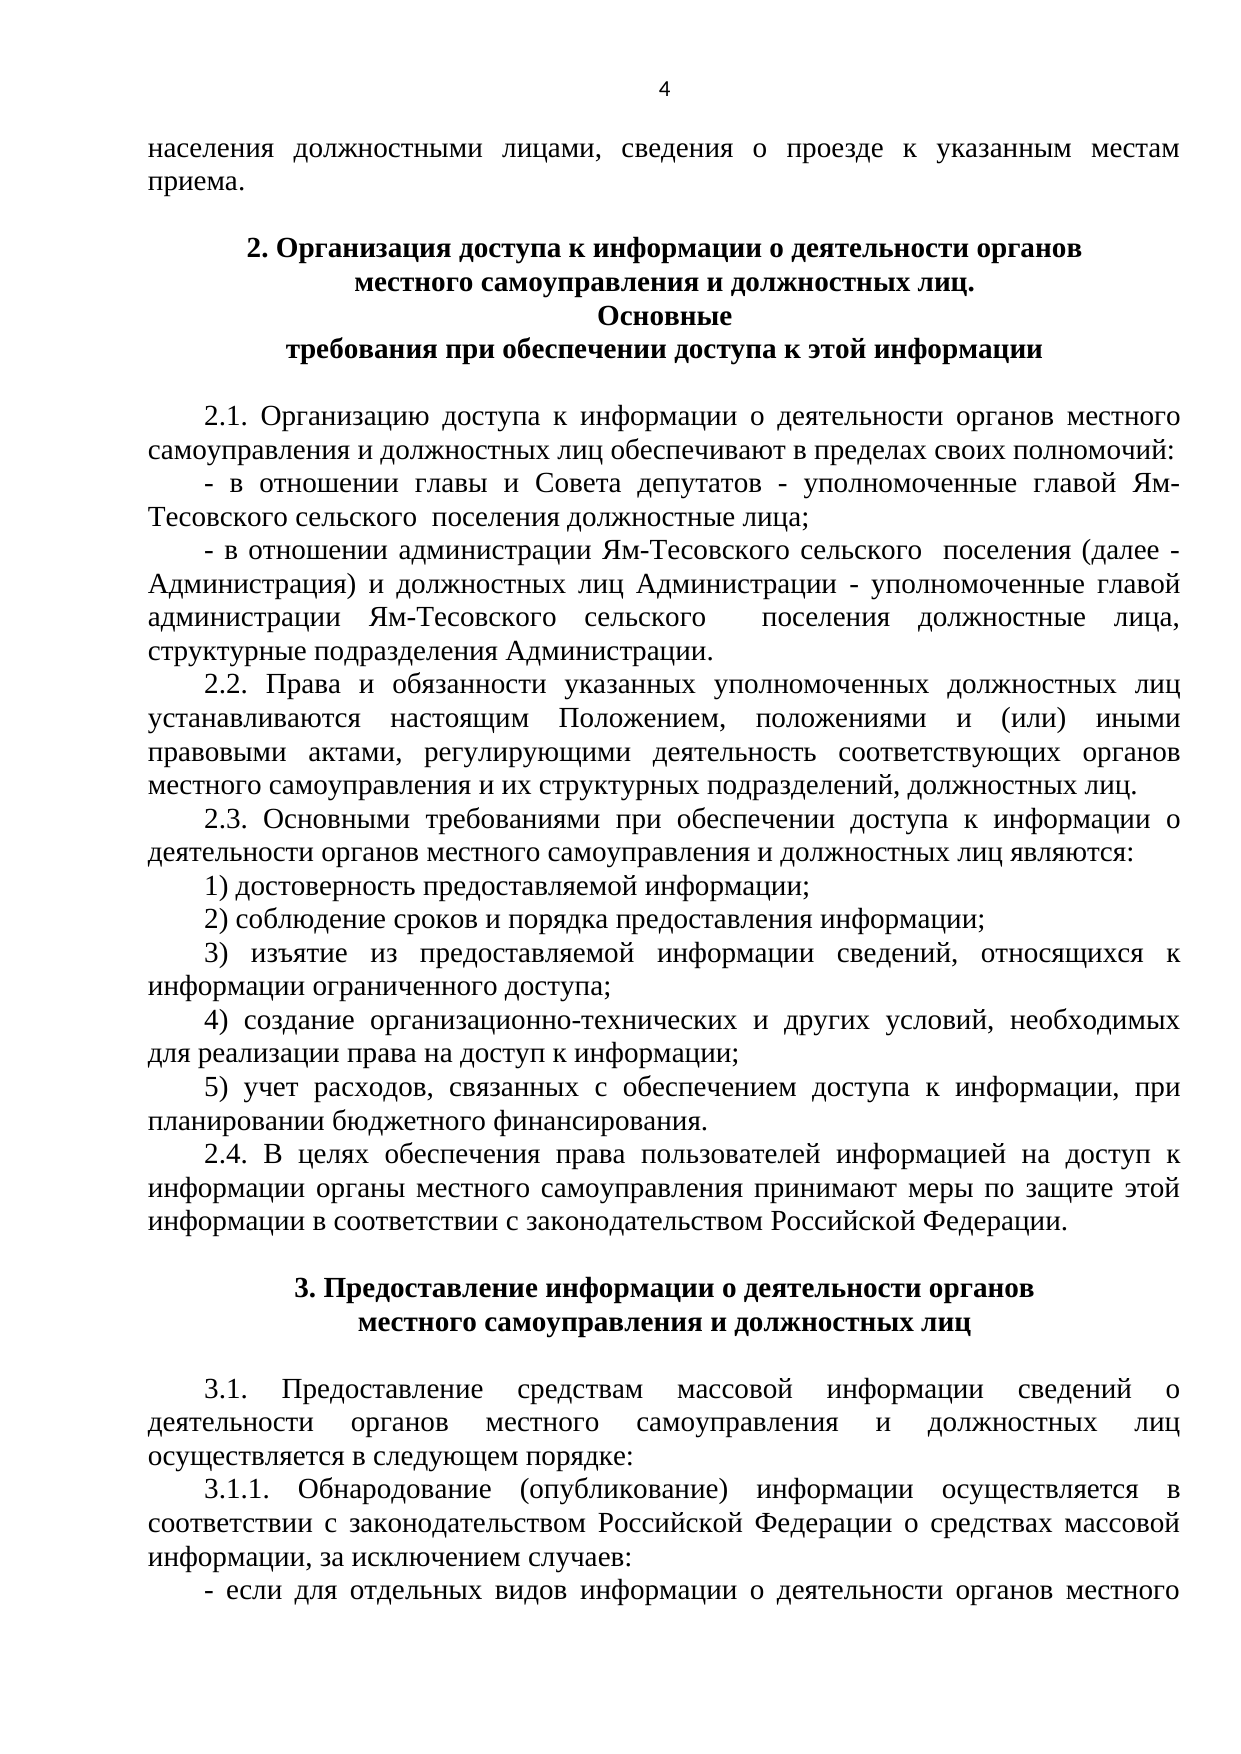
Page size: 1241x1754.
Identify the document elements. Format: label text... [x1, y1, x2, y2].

text 3.1.1. Обнародование (опубликование) информации осуществляется в соответствии с законодательством Российской Федерации о средствах массовой информации, за исключением случаев: [148, 1472, 1181, 1572]
text 2.1. Организацию доступа к информации о деятельности органов местного самоуправления и должностных лиц обеспечивают в пределах своих полномочий: [148, 398, 1181, 465]
text 2.2. Права и обязанности указанных уполномоченных должностных лиц устанавливаются настоящим Положением, положениями и (или) иными правовыми актами, регулирующими деятельность соответствующих органов местного самоуправления и их структурных подразделений, должностных лиц. [148, 667, 1181, 801]
text 3. Предоставление информации о деятельности органов [148, 1270, 1181, 1304]
text 2) соблюдение сроков и порядка предоставления информации; [148, 901, 1181, 935]
text - в отношении администрации Ям-Тесовского сельского поселения (далее - Администрация) и должностных лиц Администрации - уполномоченные главой администрации Ям-Тесовского сельского поселения должностные лица, структурные подразделения Администрации. [148, 532, 1181, 667]
text 2.4. В целях обеспечения права пользователей информацией на доступ к информации органы местного самоуправления принимают меры по защите этой информации в соответствии с законодательством Российской Федерации. [148, 1136, 1181, 1237]
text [148, 130, 1181, 197]
text 2.3. Основными требованиями при обеспечении доступа к информации о деятельности органов местного самоуправления и должностных лиц являются: [148, 801, 1181, 868]
text 5) учет расходов, связанных с обеспечением доступа к информации, при планировании бюджетного финансирования. [148, 1069, 1181, 1136]
text 1) достоверность предоставляемой информации; [148, 868, 1181, 901]
text 4) создание организационно-технических и других условий, необходимых для реализации права на доступ к информации; [148, 1002, 1181, 1069]
text 2. Организация доступа к информации о деятельности органов [148, 231, 1181, 264]
text 3.1. Предоставление средствам массовой информации сведений о деятельности органов местного самоуправления и должностных лиц осуществляется в следующем порядке: [148, 1371, 1181, 1472]
text - в отношении главы и Совета депутатов - уполномоченные главой Ям-Тесовского сельского поселения должностные лица; [148, 465, 1181, 532]
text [148, 1572, 1181, 1606]
text местного самоуправления и должностных лиц. Основные [148, 264, 1181, 331]
text требования при обеспечении доступа к этой информации [148, 331, 1181, 365]
text местного самоуправления и должностных лиц [148, 1304, 1181, 1337]
text 3) изъятие из предоставляемой информации сведений, относящихся к информации ограниченного доступа; [148, 935, 1181, 1002]
